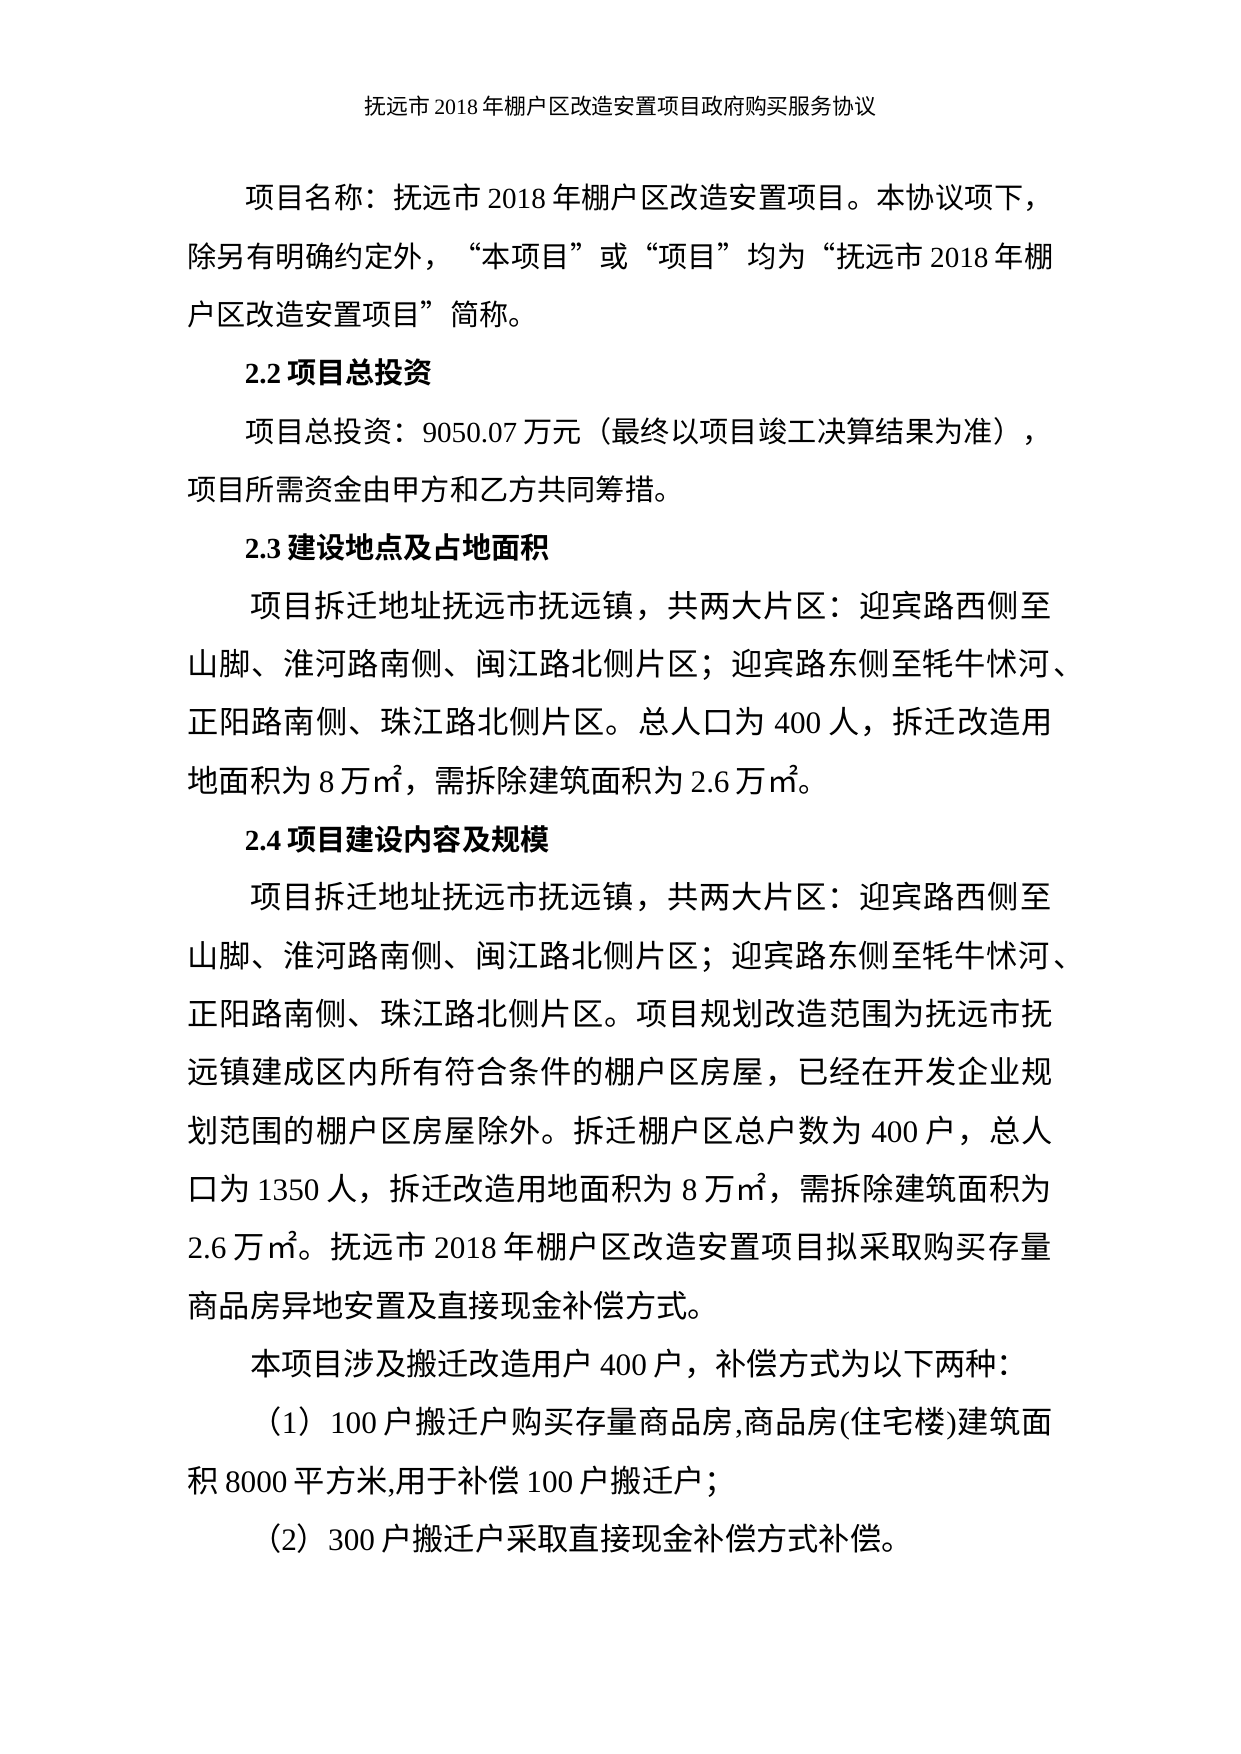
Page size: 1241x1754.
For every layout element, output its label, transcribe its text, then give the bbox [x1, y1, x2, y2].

text 2.4项目建设内容及规模 [187, 804, 1053, 862]
text （2）300户搬迁户采取直接现金补偿方式补偿。 [187, 1504, 1053, 1562]
text 本项目涉及搬迁改造用户400户，补偿方式为以下两种： [187, 1329, 1053, 1387]
text 项目名称：抚远市2018年棚户区改造安置项目。本协议项下，除另有明确约定外，“本项目”或“项目”均为“抚远市2018年棚户区改造安置项目”简称。 [187, 162, 1053, 337]
text 项目总投资：9050.07万元（最终以项目竣工决算结果为准），项目所需资金由甲方和乙方共同筹措。 [187, 395, 1053, 512]
text （1）100户搬迁户购买存量商品房,商品房(住宅楼)建筑面积8000平方米,用于补偿100户搬迁户； [187, 1387, 1053, 1504]
text 项目拆迁地址抚远市抚远镇，共两大片区：迎宾路西侧至山脚、淮河路南侧、闽江路北侧片区；迎宾路东侧至牦牛怵河、正阳路南侧、珠江路北侧片区。项目规划改造范围为抚远市抚远镇建成区内所有符合条件的棚户区房屋，已经在开发企业规划范围的棚户区房屋除外。拆迁棚户区总户数为400户，总人口为1350人，拆迁改造用地面积为8万㎡，需拆除建筑面积为2.6万㎡。抚远市2018年棚户区改造安置项目拟采取购买存量商品房异地安置及直接现金补偿方式。 [187, 862, 1053, 1329]
text 2.2项目总投资 [187, 337, 1053, 395]
text 项目拆迁地址抚远市抚远镇，共两大片区：迎宾路西侧至山脚、淮河路南侧、闽江路北侧片区；迎宾路东侧至牦牛怵河、正阳路南侧、珠江路北侧片区。总人口为400人，拆迁改造用地面积为8万㎡，需拆除建筑面积为2.6万㎡。 [187, 570, 1053, 804]
text 2.3建设地点及占地面积 [187, 512, 1053, 570]
